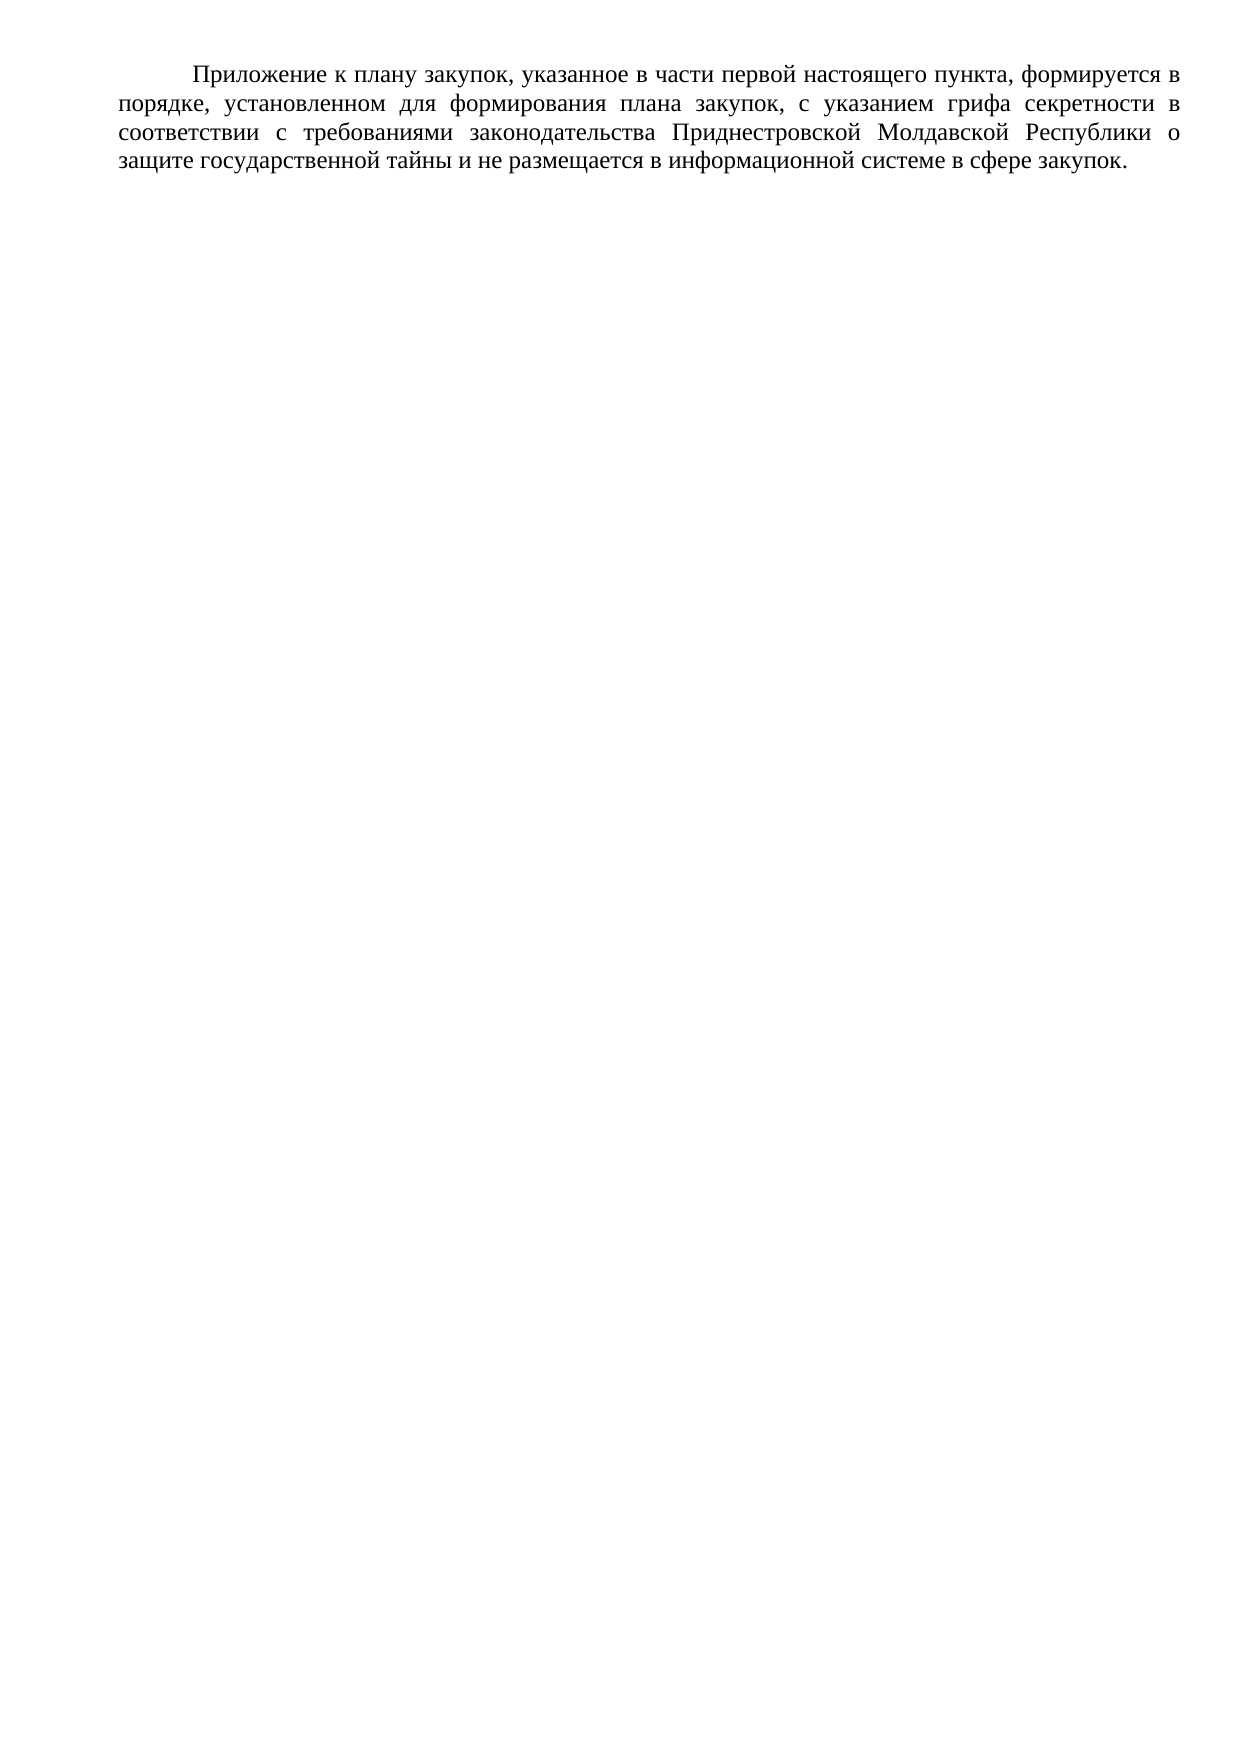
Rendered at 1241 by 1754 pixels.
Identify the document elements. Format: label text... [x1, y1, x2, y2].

text Приложение к плану закупок, указанное в части первой настоящего пункта, формируется в порядке, установленном для формирования плана закупок, с указанием грифа секретности в соответствии с требованиями законодательства Приднестровской Молдавской Республики о защите государственной тайны и не размещается в информационной системе в сфере закупок. [118, 59, 1181, 174]
